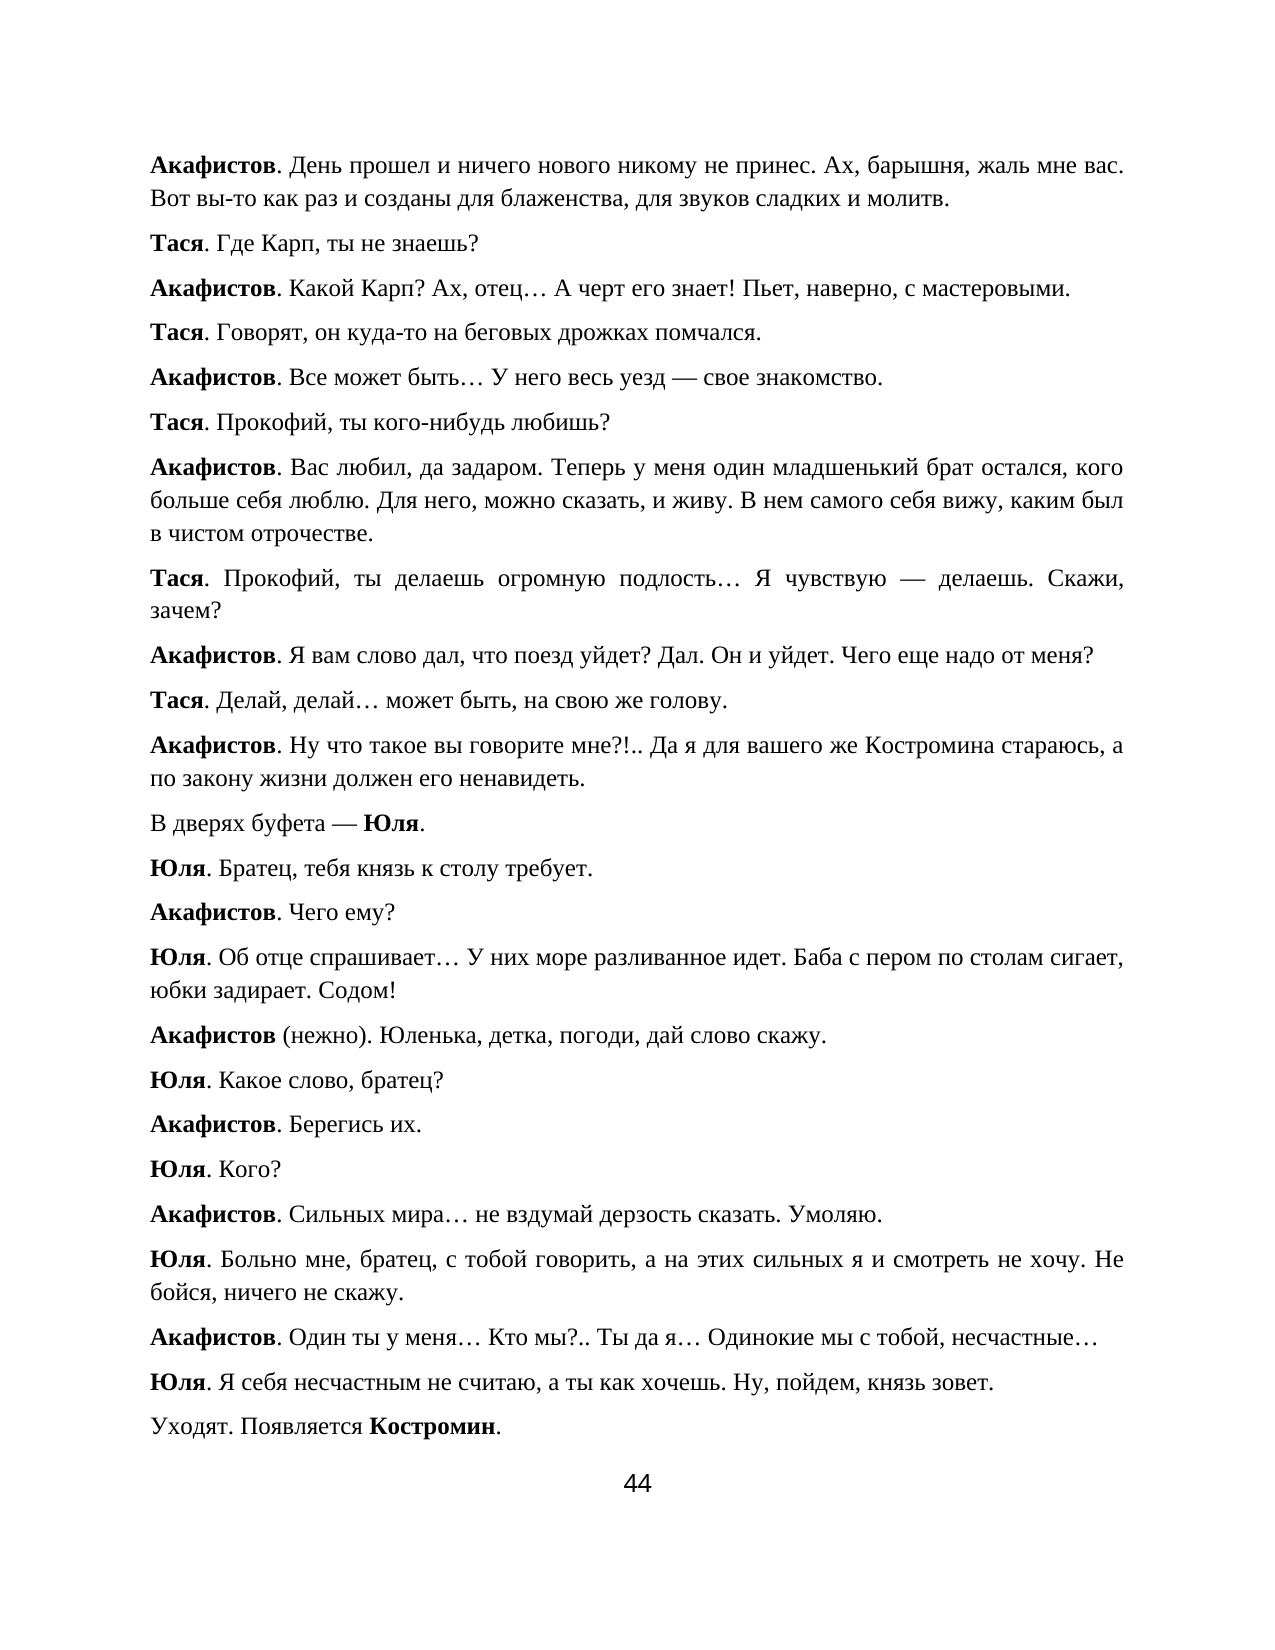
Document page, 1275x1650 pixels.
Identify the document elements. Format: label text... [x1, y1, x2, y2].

text Юля. Какое слово, братец? [150, 1065, 1125, 1093]
text Акафистов. Я вам слово дал, что поезд уйдет? Дал. Он и уйдет. Чего еще надо от меня? [150, 640, 1125, 669]
text Юля. Братец, тебя князь к столу требует. [150, 853, 1125, 881]
text Тася. Где Карп, ты не знаешь? [150, 228, 1125, 257]
text Тася. Прокофий, ты кого-нибудь любишь? [150, 407, 1125, 436]
text Акафистов. Один ты у меня… Кто мы?.. Ты да я… Одинокие мы с тобой, несчастные… [150, 1322, 1125, 1351]
text Акафистов. День прошел и ничего нового никому не принес. Ах, барышня, жаль мне вас. Вот вы-то как раз и созданы для блаженства, для звуков сладких и молитв. [150, 150, 1125, 212]
text Акафистов. Ну что такое вы говорите мне?!.. Да я для вашего же Костромина стараюсь, а по закону жизни должен его ненавидеть. [150, 730, 1125, 792]
text Акафистов. Вас любил, да задаром. Теперь у меня один младшенький брат остался, кого больше себя люблю. Для него, можно сказать, и живу. В нем самого себя вижу, каким был в чистом отрочестве. [150, 452, 1125, 547]
text Тася. Говорят, он куда-то на беговых дрожках помчался. [150, 317, 1125, 346]
text Акафистов. Берегись их. [150, 1109, 1125, 1138]
text Акафистов. Все может быть… У него весь уезд — свое знакомство. [150, 362, 1125, 391]
text Акафистов (нежно). Юленька, детка, погоди, дай слово скажу. [150, 1020, 1125, 1049]
text Акафистов. Сильных мира… не вздумай дерзость сказать. Умоляю. [150, 1199, 1125, 1228]
text Акафистов. Чего ему? [150, 897, 1125, 926]
text Уходят. Появляется Костромин. [150, 1411, 1125, 1440]
text Акафистов. Какой Карп? Ах, отец… А черт его знает! Пьет, наверно, с мастеровыми. [150, 273, 1125, 301]
text Юля. Больно мне, братец, с тобой говорить, а на этих сильных я и смотреть не хочу. Не бойся, ничего не скажу. [150, 1244, 1125, 1306]
text Тася. Прокофий, ты делаешь огромную подлость… Я чувствую — делаешь. Скажи, зачем? [150, 563, 1125, 624]
text Тася. Делай, делай… может быть, на свою же голову. [150, 685, 1125, 714]
text В дверях буфета — Юля. [150, 808, 1125, 837]
text Юля. Кого? [150, 1154, 1125, 1183]
text Юля. Об отце спрашивает… У них море разливанное идет. Баба с пером по столам сигает, юбки задирает. Содом! [150, 942, 1125, 1004]
text Юля. Я себя несчастным не считаю, а ты как хочешь. Ну, пойдем, князь зовет. [150, 1367, 1125, 1395]
